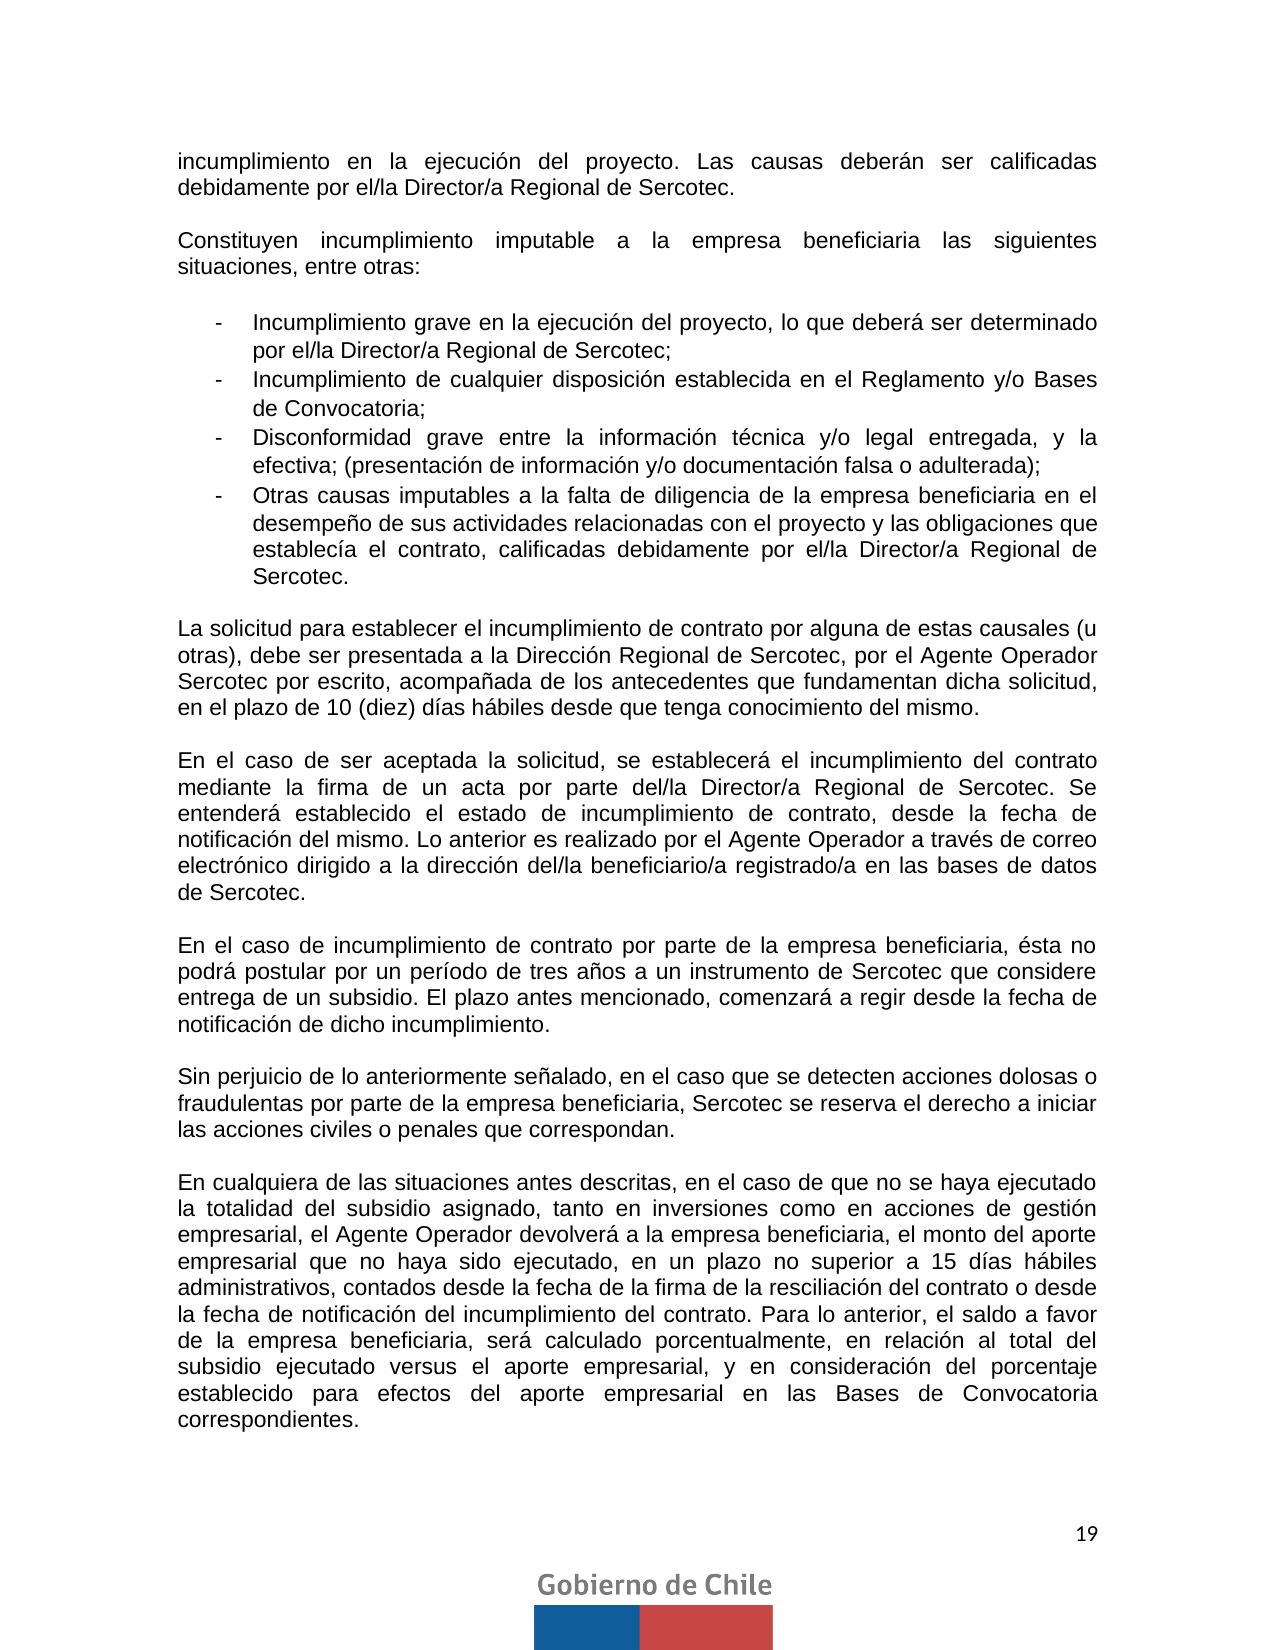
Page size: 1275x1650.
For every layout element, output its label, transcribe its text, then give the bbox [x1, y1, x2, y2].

text La solicitud para establecer el incumplimiento de contrato por alguna de estas causales (u otras), debe ser presentada a la Dirección Regional de Sercotec, por el Agente Operador Sercotec por escrito, acompañada de los antecedentes que fundamentan dicha solicitud, en el plazo de 10 (diez) días hábiles desde que tenga conocimiento del mismo. [177, 615, 1098, 721]
text En cualquiera de las situaciones antes descritas, en el caso de que no se haya ejecutado la totalidad del subsidio asignado, tanto en inversiones como en acciones de gestión empresarial, el Agente Operador devolverá a la empresa beneficiaria, el monto del aporte empresarial que no haya sido ejecutado, en un plazo no superior a 15 días hábiles administrativos, contados desde la fecha de la firma de la resciliación del contrato o desde la fecha de notificación del incumplimiento del contrato. Para lo anterior, el saldo a favor de la empresa beneficiaria, será calculado porcentualmente, en relación al total del subsidio ejecutado versus el aporte empresarial, y en consideración del porcentaje establecido para efectos del aporte empresarial en las Bases de Convocatoria correspondientes. [177, 1169, 1098, 1432]
text Sin perjuicio de lo anteriormente señalado, en el caso que se detecten acciones dolosas o fraudulentas por parte de la empresa beneficiaria, Sercotec se reserva el derecho a iniciar las acciones civiles o penales que correspondan. [177, 1063, 1098, 1142]
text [177, 148, 1098, 200]
list Disconformidad grave entre la información técnica y/o legal entregada, y la efectiva; (presentación de información y/o documentación falsa o adulterada); [215, 421, 1098, 479]
list Incumplimiento de cualquier disposición establecida en el Reglamento y/o Bases de Convocatoria; [215, 363, 1098, 421]
text En el caso de ser aceptada la solicitud, se establecerá el incumplimiento del contrato mediante la firma de un acta por parte del/la Director/a Regional de Sercotec. Se entenderá establecido el estado de incumplimiento de contrato, desde la fecha de notificación del mismo. Lo anterior es realizado por el Agente Operador a través de correo electrónico dirigido a la dirección del/la beneficiario/a registrado/a en las bases de datos de Sercotec. [177, 747, 1098, 905]
text En el caso de incumplimiento de contrato por parte de la empresa beneficiaria, ésta no podrá postular por un período de tres años a un instrumento de Sercotec que considere entrega de un subsidio. El plazo antes mencionado, comenzará a regir desde la fecha de notificación de dicho incumplimiento. [177, 932, 1098, 1037]
picture [532, 1560, 774, 1650]
list Incumplimiento grave en la ejecución del proyecto, lo que deberá ser determinado por el/la Director/a Regional de Sercotec; [215, 306, 1098, 363]
list Otras causas imputables a la falta de diligencia de la empresa beneficiaria en el desempeño de sus actividades relacionadas con el proyecto y las obligaciones que establecía el contrato, calificadas debidamente por el/la Director/a Regional de Sercotec. [215, 479, 1098, 589]
text Constituyen incumplimiento imputable a la empresa beneficiaria las siguientes situaciones, entre otras: [177, 227, 1098, 279]
